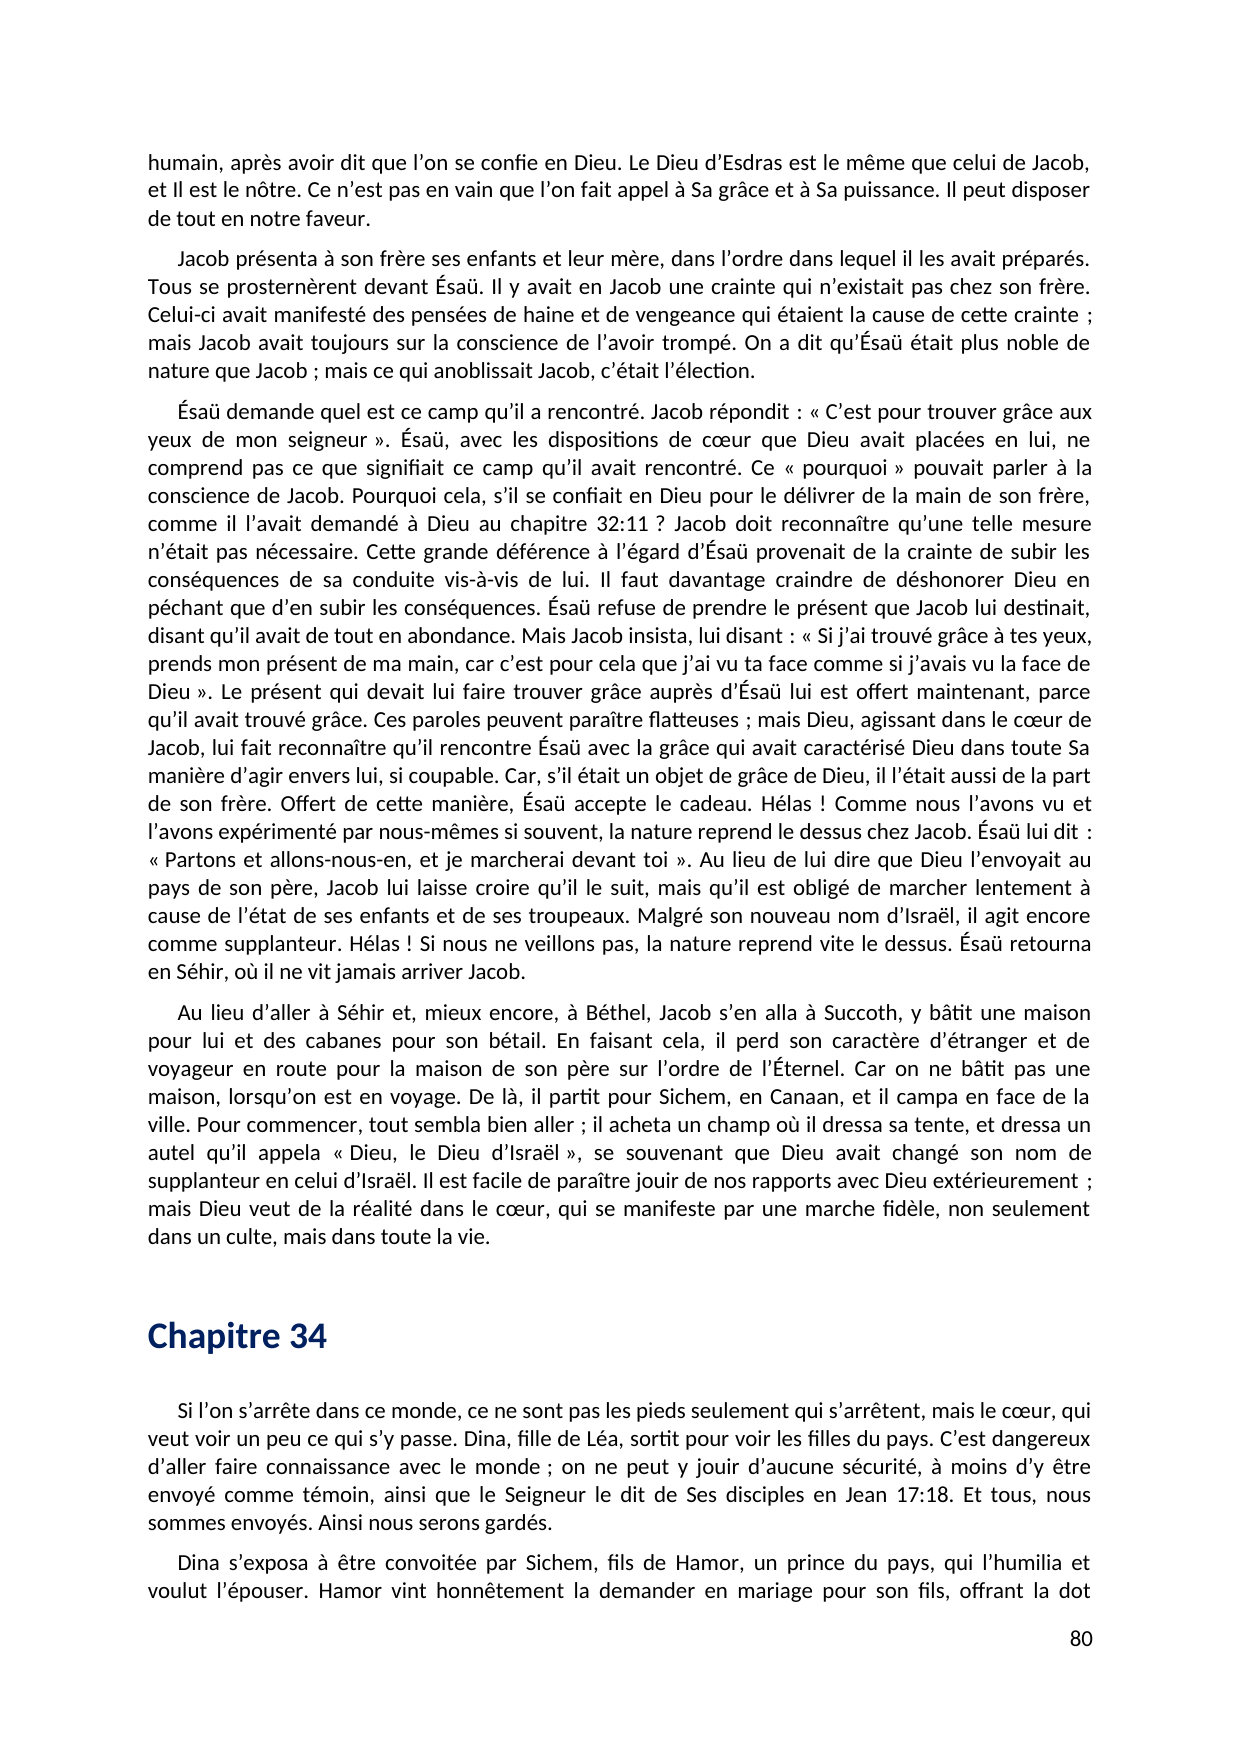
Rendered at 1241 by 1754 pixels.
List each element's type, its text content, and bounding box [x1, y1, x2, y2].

text Au lieu d’aller à Séhir et, mieux encore, à Béthel, Jacob s’en alla à Succoth, y bâtit une maison pour lui et des cabanes pour son bétail. En faisant cela, il perd son caractère d’étranger et de voyageur en route pour la maison de son père sur l’ordre de l’Éternel. Car on ne bâtit pas une maison, lorsqu’on est en voyage. De là, il partit pour Sichem, en Canaan, et il campa en face de la ville. Pour commencer, tout sembla bien aller ; il acheta un champ où il dressa sa tente, et dressa un autel qu’il appela « Dieu, le Dieu d’Israël », se souvenant que Dieu avait changé son nom de supplanteur en celui d’Israël. Il est facile de paraître jouir de nos rapports avec Dieu extérieurement ; mais Dieu veut de la réalité dans le cœur, qui se manifeste par une marche fidèle, non seulement dans un culte, mais dans toute la vie. [148, 998, 1093, 1250]
text Jacob présenta à son frère ses enfants et leur mère, dans l’ordre dans lequel il les avait préparés. Tous se prosternèrent devant Ésaü. Il y avait en Jacob une crainte qui n’existait pas chez son frère. Celui-ci avait manifesté des pensées de haine et de vengeance qui étaient la cause de cette crainte ; mais Jacob avait toujours sur la conscience de l’avoir trompé. On a dit qu’Ésaü était plus noble de nature que Jacob ; mais ce qui anoblissait Jacob, c’était l’élection. [148, 244, 1093, 384]
text Ésaü demande quel est ce camp qu’il a rencontré. Jacob répondit : « C’est pour trouver grâce aux yeux de mon seigneur ». Ésaü, avec les dispositions de cœur que Dieu avait placées en lui, ne comprend pas ce que signifiait ce camp qu’il avait rencontré. Ce « pourquoi » pouvait parler à la conscience de Jacob. Pourquoi cela, s’il se confiait en Dieu pour le délivrer de la main de son frère, comme il l’avait demandé à Dieu au chapitre 32:11 ? Jacob doit reconnaître qu’une telle mesure n’était pas nécessaire. Cette grande déférence à l’égard d’Ésaü provenait de la crainte de subir les conséquences de sa conduite vis-à-vis de lui. Il faut davantage craindre de déshonorer Dieu en péchant que d’en subir les conséquences. Ésaü refuse de prendre le présent que Jacob lui destinait, disant qu’il avait de tout en abondance. Mais Jacob insista, lui disant : « Si j’ai trouvé grâce à tes yeux, prends mon présent de ma main, car c’est pour cela que j’ai vu ta face comme si j’avais vu la face de Dieu ». Le présent qui devait lui faire trouver grâce auprès d’Ésaü lui est offert maintenant, parce qu’il avait trouvé grâce. Ces paroles peuvent paraître flatteuses ; mais Dieu, agissant dans le cœur de Jacob, lui fait reconnaître qu’il rencontre Ésaü avec la grâce qui avait caractérisé Dieu dans toute Sa manière d’agir envers lui, si coupable. Car, s’il était un objet de grâce de Dieu, il l’était aussi de la part de son frère. Offert de cette manière, Ésaü accepte le cadeau. Hélas ! Comme nous l’avons vu et l’avons expérimenté par nous-mêmes si souvent, la nature reprend le dessus chez Jacob. Ésaü lui dit : « Partons et allons-nous-en, et je marcherai devant toi ». Au lieu de lui dire que Dieu l’envoyait au pays de son père, Jacob lui laisse croire qu’il le suit, mais qu’il est obligé de marcher lentement à cause de l’état de ses enfants et de ses troupeaux. Malgré son nouveau nom d’Israël, il agit encore comme supplanteur. Hélas ! Si nous ne veillons pas, la nature reprend vite le dessus. Ésaü retourna en Séhir, où il ne vit jamais arriver Jacob. [148, 397, 1093, 985]
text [148, 1548, 1093, 1604]
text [148, 148, 1093, 232]
text Si l’on s’arrête dans ce monde, ce ne sont pas les pieds seulement qui s’arrêtent, mais le cœur, qui veut voir un peu ce qui s’y passe. Dina, fille de Léa, sortit pour voir les filles du pays. C’est dangereux d’aller faire connaissance avec le monde ; on ne peut y jouir d’aucune sécurité, à moins d’y être envoyé comme témoin, ainsi que le Seigneur le dit de Ses disciples en Jean 17:18. Et tous, nous sommes envoyés. Ainsi nous serons gardés. [148, 1396, 1093, 1536]
subtitle Chapitre 34 [148, 1312, 1093, 1358]
